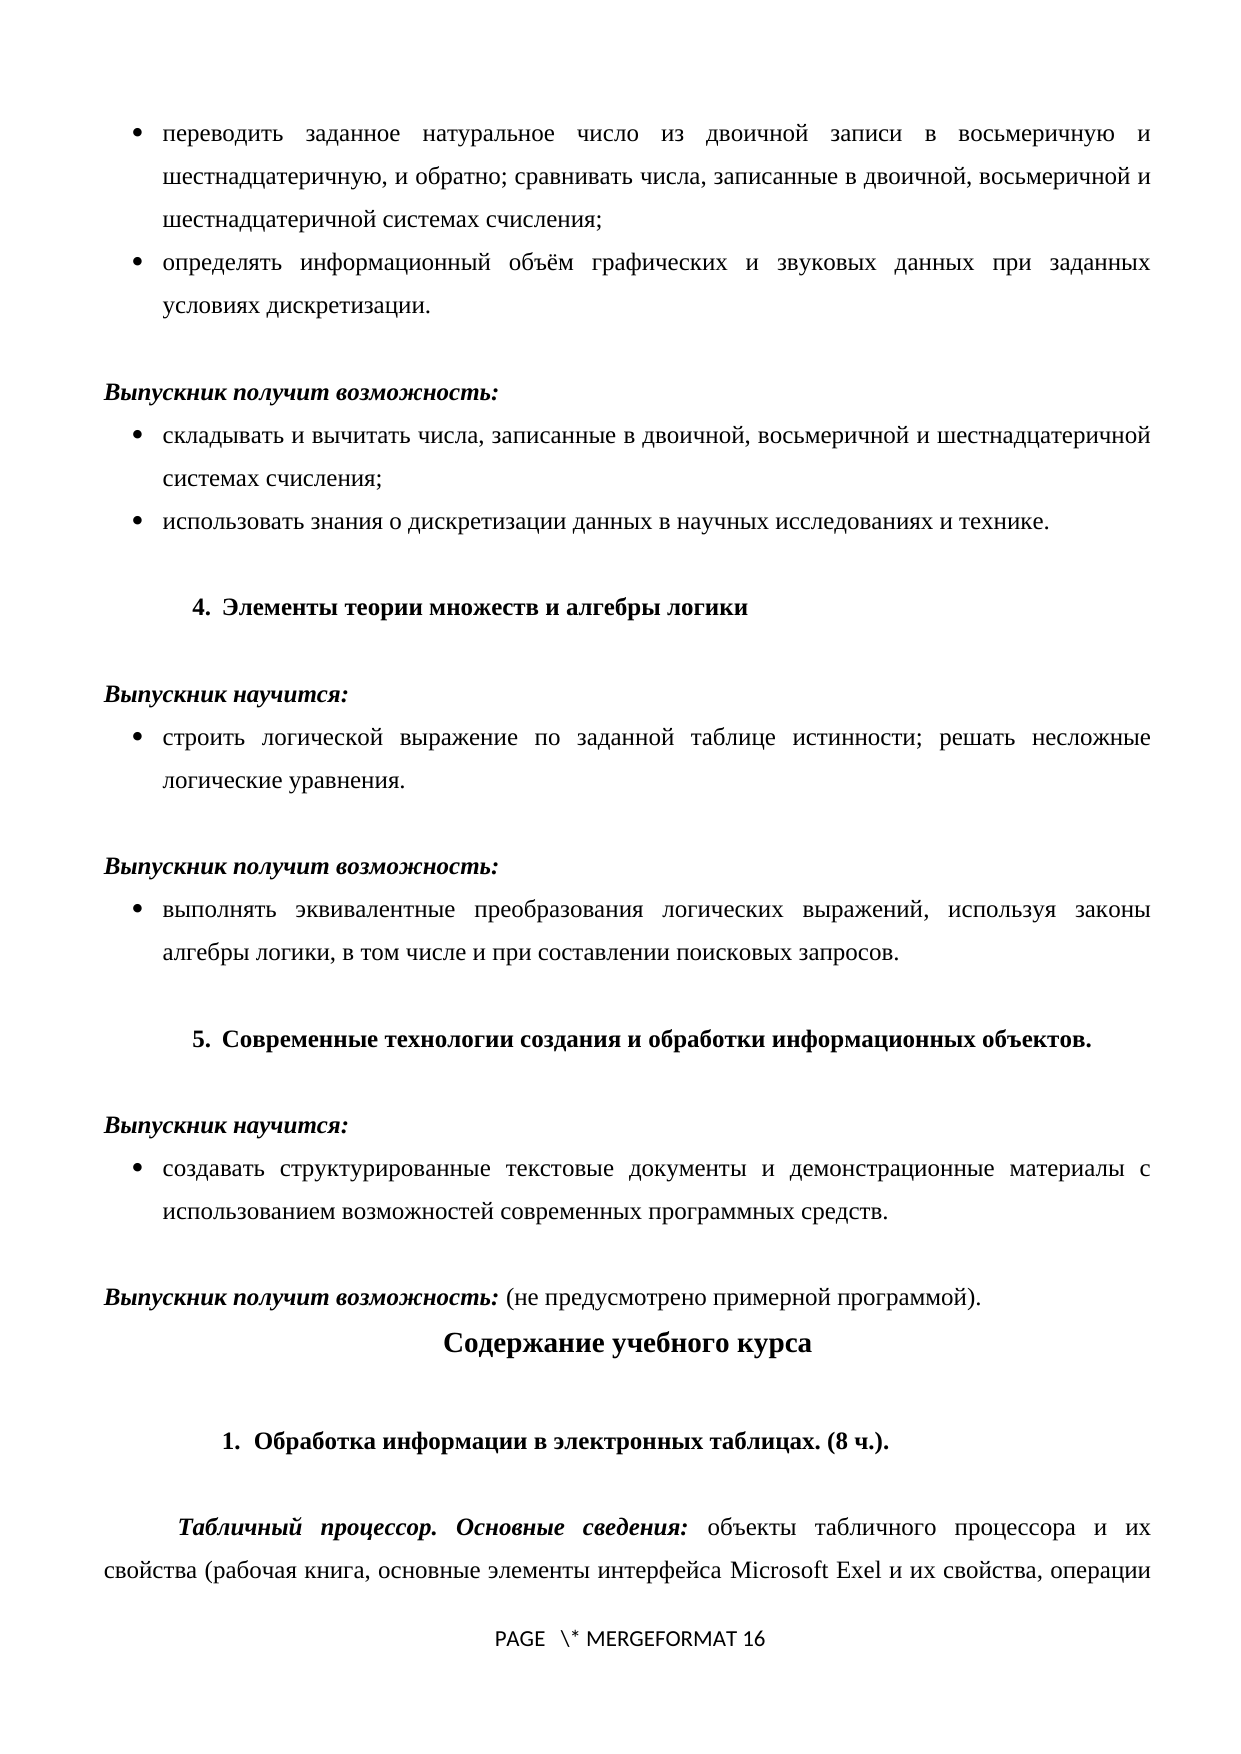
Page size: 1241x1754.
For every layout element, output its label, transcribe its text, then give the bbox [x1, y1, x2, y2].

text Выпускник получит возможность: [103, 851, 1152, 880]
list Обработка информации в электронных таблицах. (8 ч.). [222, 1426, 1152, 1455]
list выполнять эквивалентные преобразования логических выражений, используя законы алгебры логики, в том числе и при составлении поисковых запросов. [133, 894, 1152, 966]
list строить логической выражение по заданной таблице истинности; решать несложные логические уравнения. [133, 722, 1152, 794]
text Выпускник научится: [103, 679, 1152, 707]
list определять информационный объём графических и звуковых данных при заданных условиях дискретизации. [133, 247, 1152, 319]
list Элементы теории множеств и алгебры логики [192, 592, 1152, 621]
text Содержание учебного курса [103, 1326, 1152, 1359]
text Выпускник научится: [103, 1110, 1152, 1139]
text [103, 1512, 1152, 1584]
text Выпускник получит возможность: (не предусмотрено примерной программой). [103, 1282, 1152, 1311]
text Выпускник получит возможность: [103, 377, 1152, 406]
list создавать структурированные текстовые документы и демонстрационные материалы с использованием возможностей современных программных средств. [133, 1153, 1152, 1225]
list использовать знания о дискретизации данных в научных исследованиях и технике. [133, 506, 1152, 535]
list складывать и вычитать числа, записанные в двоичной, восьмеричной и шестнадцатеричной системах счисления; [133, 420, 1152, 492]
list переводить заданное натуральное число из двоичной записи в восьмеричную и шестнадцатеричную, и обратно; сравнивать числа, записанные в двоичной, восьмеричной и шестнадцатеричной системах счисления; [133, 118, 1152, 233]
list Современные технологии создания и обработки информационных объектов. [192, 1024, 1152, 1052]
